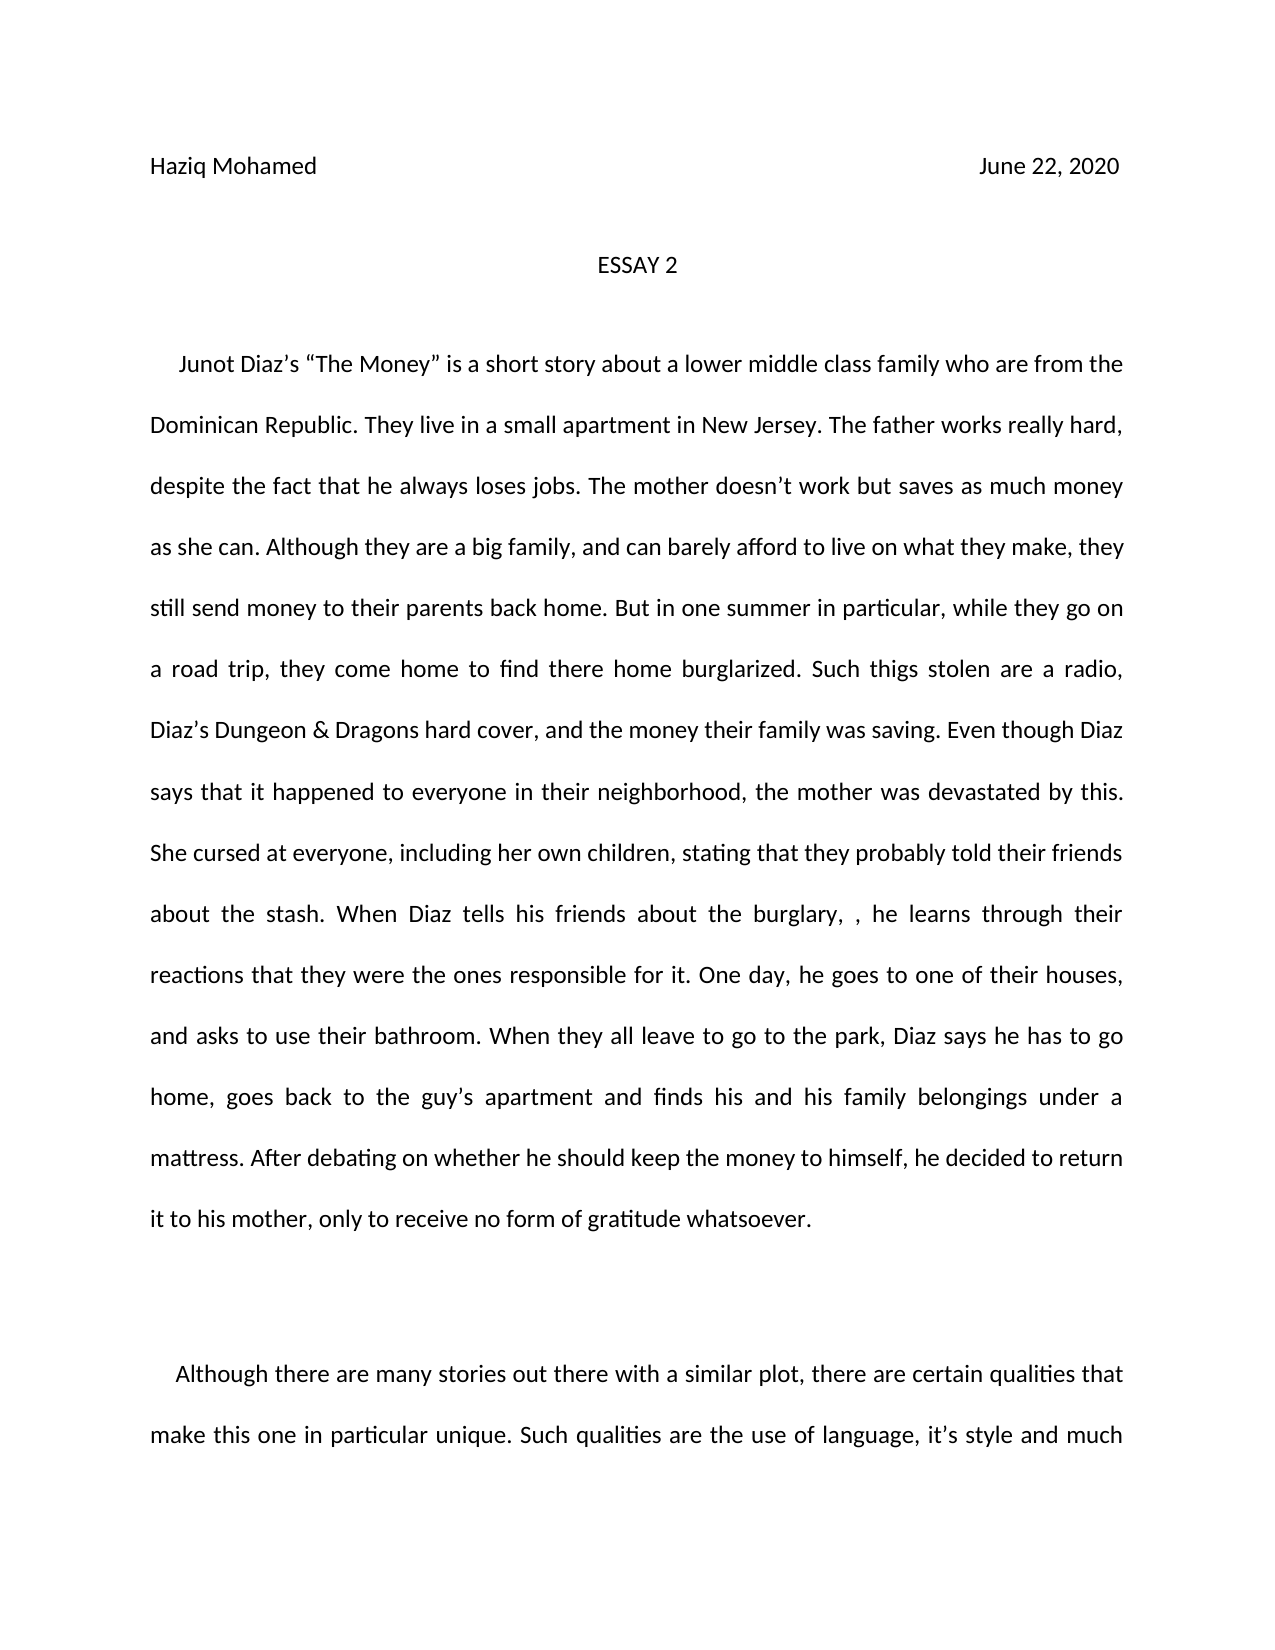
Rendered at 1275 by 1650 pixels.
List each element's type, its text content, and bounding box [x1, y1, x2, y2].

text Junot Diaz’s “The Money” is a short story about a lower middle class family who are from the Dominican Republic. They live in a small apartment in New Jersey. The father works really hard, despite the fact that he always loses jobs. The mother doesn’t work but saves as much money as she can. Although they are a big family, and can barely afford to live on what they make, they still send money to their parents back home. But in one summer in particular, while they go on a road trip, they come home to find there home burglarized. Such thigs stolen are a radio, Diaz’s Dungeon & Dragons hard cover, and the money their family was saving. Even though Diaz says that it happened to everyone in their neighborhood, the mother was devastated by this. She cursed at everyone, including her own children, stating that they probably told their friends about the stash. When Diaz tells his friends about the burglary, , he learns through their reactions that they were the ones responsible for it. One day, he goes to one of their houses, and asks to use their bathroom. When they all leave to go to the park, Diaz says he has to go home, goes back to the guy’s apartment and finds his and his family belongings under a mattress. After debating on whether he should keep the money to himself, he decided to return it to his mother, only to receive no form of gratitude whatsoever. [150, 348, 1125, 1233]
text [150, 1358, 1125, 1450]
text ESSAY 2 [150, 249, 1125, 280]
text Haziq Mohamed June 22, 2020 [150, 150, 1125, 181]
